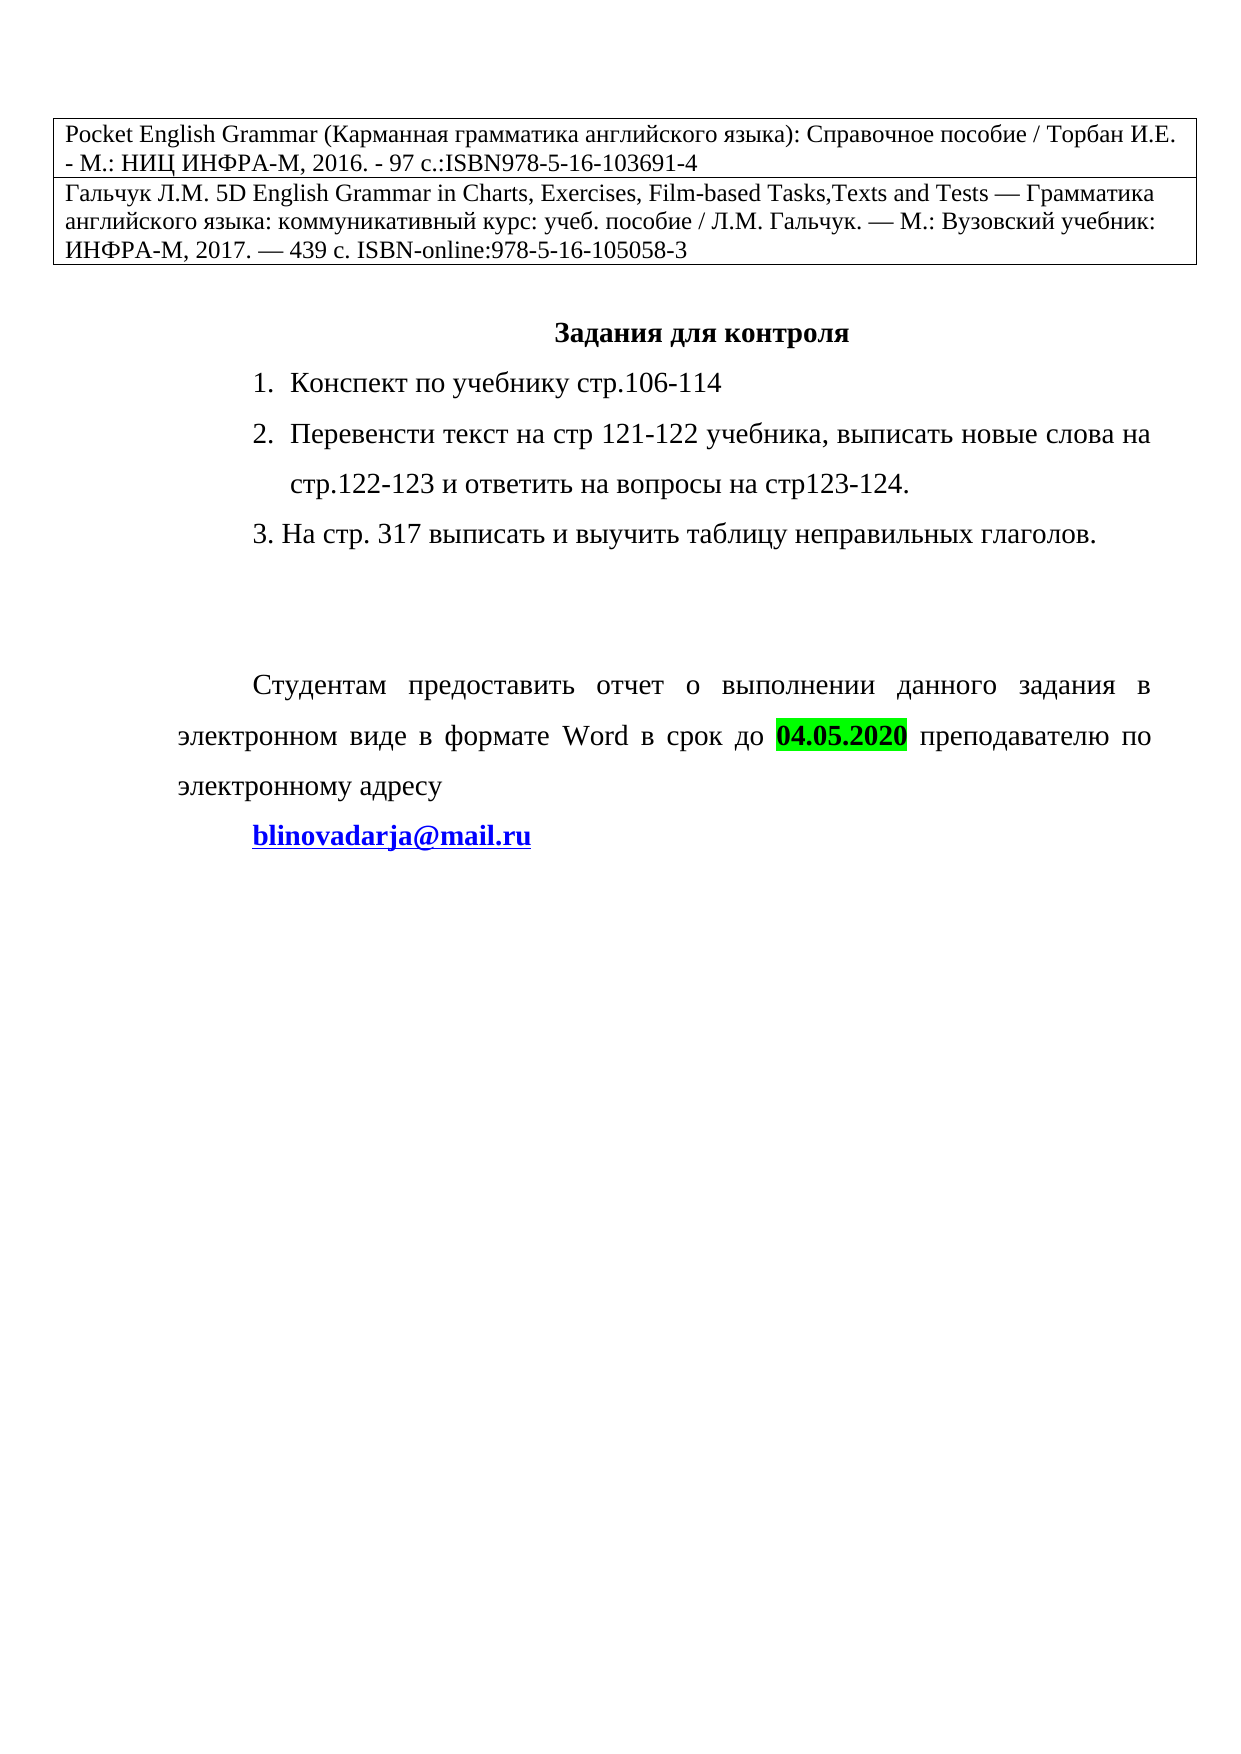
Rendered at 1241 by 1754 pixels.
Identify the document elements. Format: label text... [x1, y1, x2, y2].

list Конспект по учебнику стр.106-114 [252, 366, 1152, 399]
text Студентам предоставить отчет о выполнении данного задания в электронном виде в формате Word в срок до 04.05.2020 преподавателю по электронному адресу [177, 667, 1152, 802]
table_cell Гальчук Л.М. 5D English Grammar in Charts, Exercises, Film-based Tasks,Texts and Tests — Грамматика английского языка: коммуникативный курс: учеб. пособие / Л.М. Гальчук. — М.: Вузовский учебник: ИНФРА-М, 2017. — 439 с. ISBN-online:978-5-16-105058-3 [54, 178, 1196, 264]
table_cell Pocket English Grammar (Карманная грамматика английского языка): Справочное пособие / Торбан И.Е. - М.: НИЦ ИНФРА-М, 2016. - 97 с.:ISBN978-5-16-103691-4 [54, 119, 1196, 177]
text blinovadarja@mail.ru [177, 818, 1152, 852]
list Перевенсти текст на стр 121-122 учебника, выписать новые слова на стр.122-123 и ответить на вопросы на стр123-124. [252, 416, 1152, 500]
text Задания для контроля [177, 315, 1152, 349]
text 3. На стр. 317 выписать и выучить таблицу неправильных глаголов. [177, 517, 1152, 550]
